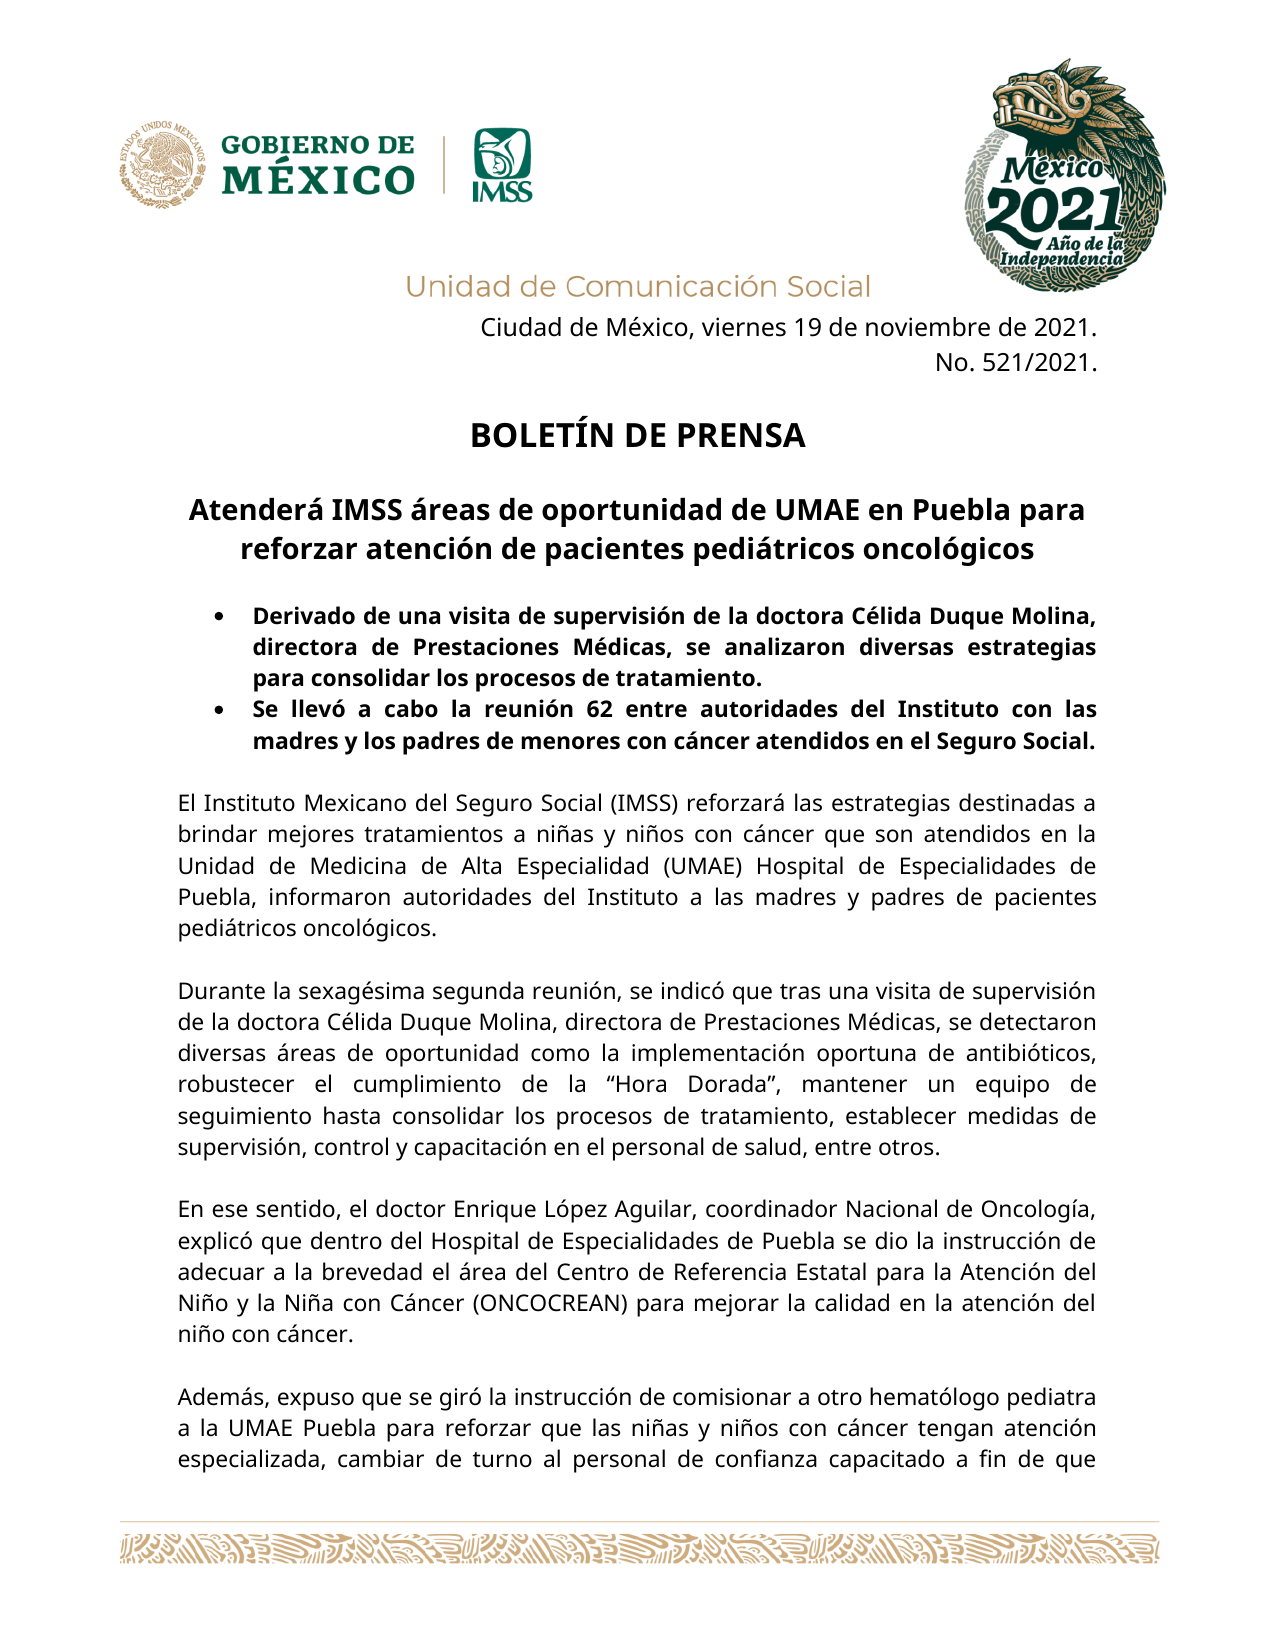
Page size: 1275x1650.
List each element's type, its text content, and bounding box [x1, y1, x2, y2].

list Derivado de una visita de supervisión de la doctora Célida Duque Molina, directora de Prestaciones Médicas, se analizaron diversas estrategias para consolidar los procesos de tratamiento. [215, 599, 1098, 693]
text No. 521/2021. [177, 344, 1098, 378]
text El Instituto Mexicano del Seguro Social (IMSS) reforzará las estrategias destinadas a brindar mejores tratamientos a niñas y niños con cáncer que son atendidos en la Unidad de Medicina de Alta Especialidad (UMAE) Hospital de Especialidades de Puebla, informaron autoridades del Instituto a las madres y padres de pacientes pediátricos oncológicos. [177, 787, 1098, 943]
picture [0, 1484, 1275, 1650]
text Atenderá IMSS áreas de oportunidad de UMAE en Puebla para reforzar atención de pacientes pediátricos oncológicos [177, 489, 1098, 568]
text Ciudad de México, viernes 19 de noviembre de 2021. [177, 310, 1098, 344]
text En ese sentido, el doctor Enrique López Aguilar, coordinador Nacional de Oncología, explicó que dentro del Hospital de Especialidades de Puebla se dio la instrucción de adecuar a la brevedad el área del Centro de Referencia Estatal para la Atención del Niño y la Niña con Cáncer (ONCOCREAN) para mejorar la calidad en la atención del niño con cáncer. [177, 1193, 1098, 1349]
text BOLETÍN DE PRENSA [177, 412, 1098, 458]
list Se llevó a cabo la reunión 62 entre autoridades del Instituto con las madres y los padres de menores con cáncer atendidos en el Seguro Social. [215, 693, 1098, 756]
text Durante la sexagésima segunda reunión, se indicó que tras una visita de supervisión de la doctora Célida Duque Molina, directora de Prestaciones Médicas, se detectaron diversas áreas de oportunidad como la implementación oportuna de antibióticos, robustecer el cumplimiento de la “Hora Dorada”, mantener un equipo de seguimiento hasta consolidar los procesos de tratamiento, establecer medidas de supervisión, control y capacitación en el personal de salud, entre otros. [177, 974, 1098, 1162]
picture [0, 0, 1275, 404]
